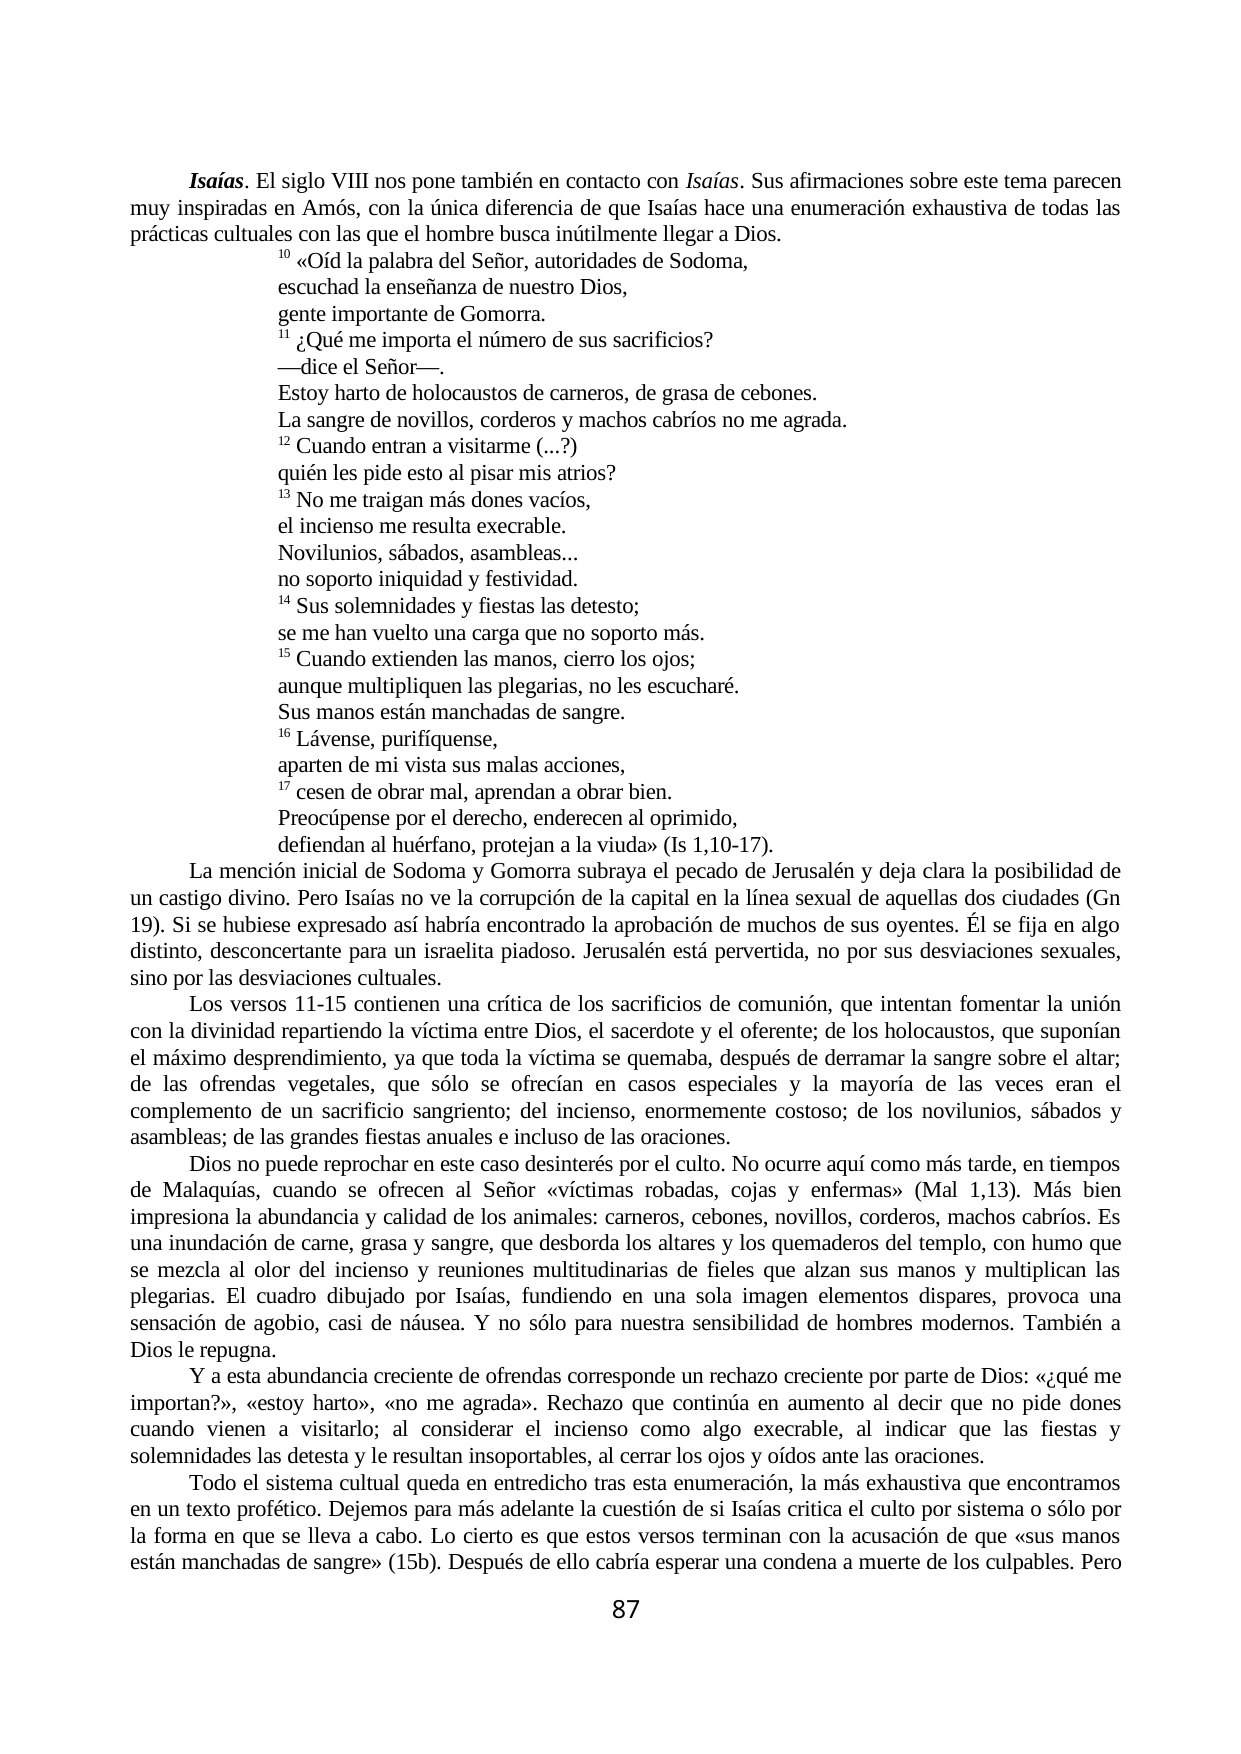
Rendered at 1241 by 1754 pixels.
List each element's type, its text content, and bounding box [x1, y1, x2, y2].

text se me han vuelto una carga que no soporto más. [130, 618, 1122, 645]
text Preocúpense por el derecho, enderecen al oprimido, [130, 804, 1122, 831]
text gente importante de Gomorra. [130, 299, 1122, 326]
text 11 ¿Qué me importa el número de sus sacrificios? [130, 326, 1122, 353]
text Sus manos están manchadas de sangre. [130, 698, 1122, 724]
text Los versos 11-15 contienen una crítica de los sacrificios de comunión, que intentan fomentar la unión con la divinidad repartiendo la víctima entre Dios, el sacerdote y el oferente; de los holocaustos, que suponían el máximo desprendimiento, ya que toda la víctima se quemaba, después de derramar la sangre sobre el altar; de las ofrendas vegetales, que sólo se ofrecían en casos especiales y la mayoría de las veces eran el complemento de un sacrificio sangriento; del incienso, enormemente costoso; de los novilunios, sábados y asambleas; de las grandes fiestas anuales e incluso de las oraciones. [130, 990, 1122, 1149]
text 13 No me traigan más dones vacíos, [130, 486, 1122, 512]
text 16 Lávense, purifíquense, [130, 724, 1122, 751]
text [130, 1468, 1122, 1574]
text Novilunios, sábados, asambleas... [130, 539, 1122, 565]
text Estoy harto de holocaustos de carneros, de grasa de cebones. [130, 379, 1122, 406]
text quién les pide esto al pisar mis atrios? [130, 459, 1122, 486]
text 12 Cuando entran a visitarme (...?) [130, 432, 1122, 459]
text aunque multipliquen las plegarias, no les escucharé. [130, 671, 1122, 698]
text el incienso me resulta execrable. [130, 512, 1122, 539]
text Isaías. El siglo VIII nos pone también en contacto con Isaías. Sus afirmaciones sobre este tema parecen muy inspiradas en Amós, con la única diferencia de que Isaías hace una enumeración exhaustiva de todas las prácticas cultuales con las que el hombre busca inútilmente llegar a Dios. [130, 167, 1122, 246]
text no soporto iniquidad y festividad. [130, 565, 1122, 592]
text 14 Sus solemnidades y fiestas las detesto; [130, 592, 1122, 618]
text ―dice el Señor―. [130, 353, 1122, 379]
text 17 cesen de obrar mal, aprendan a obrar bien. [130, 778, 1122, 804]
text escuchad la enseñanza de nuestro Dios, [130, 273, 1122, 299]
text 15 Cuando extienden las manos, cierro los ojos; [130, 645, 1122, 671]
text aparten de mi vista sus malas acciones, [130, 751, 1122, 778]
text Y a esta abundancia creciente de ofrendas corresponde un rechazo creciente por parte de Dios: «¿qué me importan?», «estoy harto», «no me agrada». Rechazo que continúa en aumento al decir que no pide dones cuando vienen a visitarlo; al considerar el incienso como algo execrable, al indicar que las fiestas y solemnidades las detesta y le resultan insoportables, al cerrar los ojos y oídos ante las oraciones. [130, 1362, 1122, 1468]
text 10 «Oíd la palabra del Señor, autoridades de Sodoma, [130, 246, 1122, 273]
text La mención inicial de Sodoma y Gomorra subraya el pecado de Jerusalén y deja clara la posibilidad de un castigo divino. Pero Isaías no ve la corrupción de la capital en la línea sexual de aquellas dos ciudades (Gn 19). Si se hubiese expresado así habría encontrado la aprobación de muchos de sus oyentes. Él se fija en algo distinto, desconcertante para un israelita piadoso. Jerusalén está pervertida, no por sus desviaciones sexuales, sino por las desviaciones cultuales. [130, 857, 1122, 990]
text defiendan al huérfano, protejan a la viuda» (Is 1,10-17). [130, 831, 1122, 857]
text La sangre de novillos, corderos y machos cabríos no me agrada. [130, 406, 1122, 432]
text Dios no puede reprochar en este caso desinterés por el culto. No ocurre aquí como más tarde, en tiempos de Malaquías, cuando se ofrecen al Señor «víctimas robadas, cojas y enfermas» (Mal 1,13). Más bien impresiona la abundancia y calidad de los animales: carneros, cebones, novillos, corderos, machos cabríos. Es una inundación de carne, grasa y sangre, que desborda los altares y los quemaderos del templo, con humo que se mezcla al olor del incienso y reuniones multitudinarias de fieles que alzan sus manos y multiplican las plegarias. El cuadro dibujado por Isaías, fundiendo en una sola imagen elementos dispares, provoca una sensación de agobio, casi de náusea. Y no sólo para nuestra sensibilidad de hombres modernos. También a Dios le repugna. [130, 1149, 1122, 1362]
